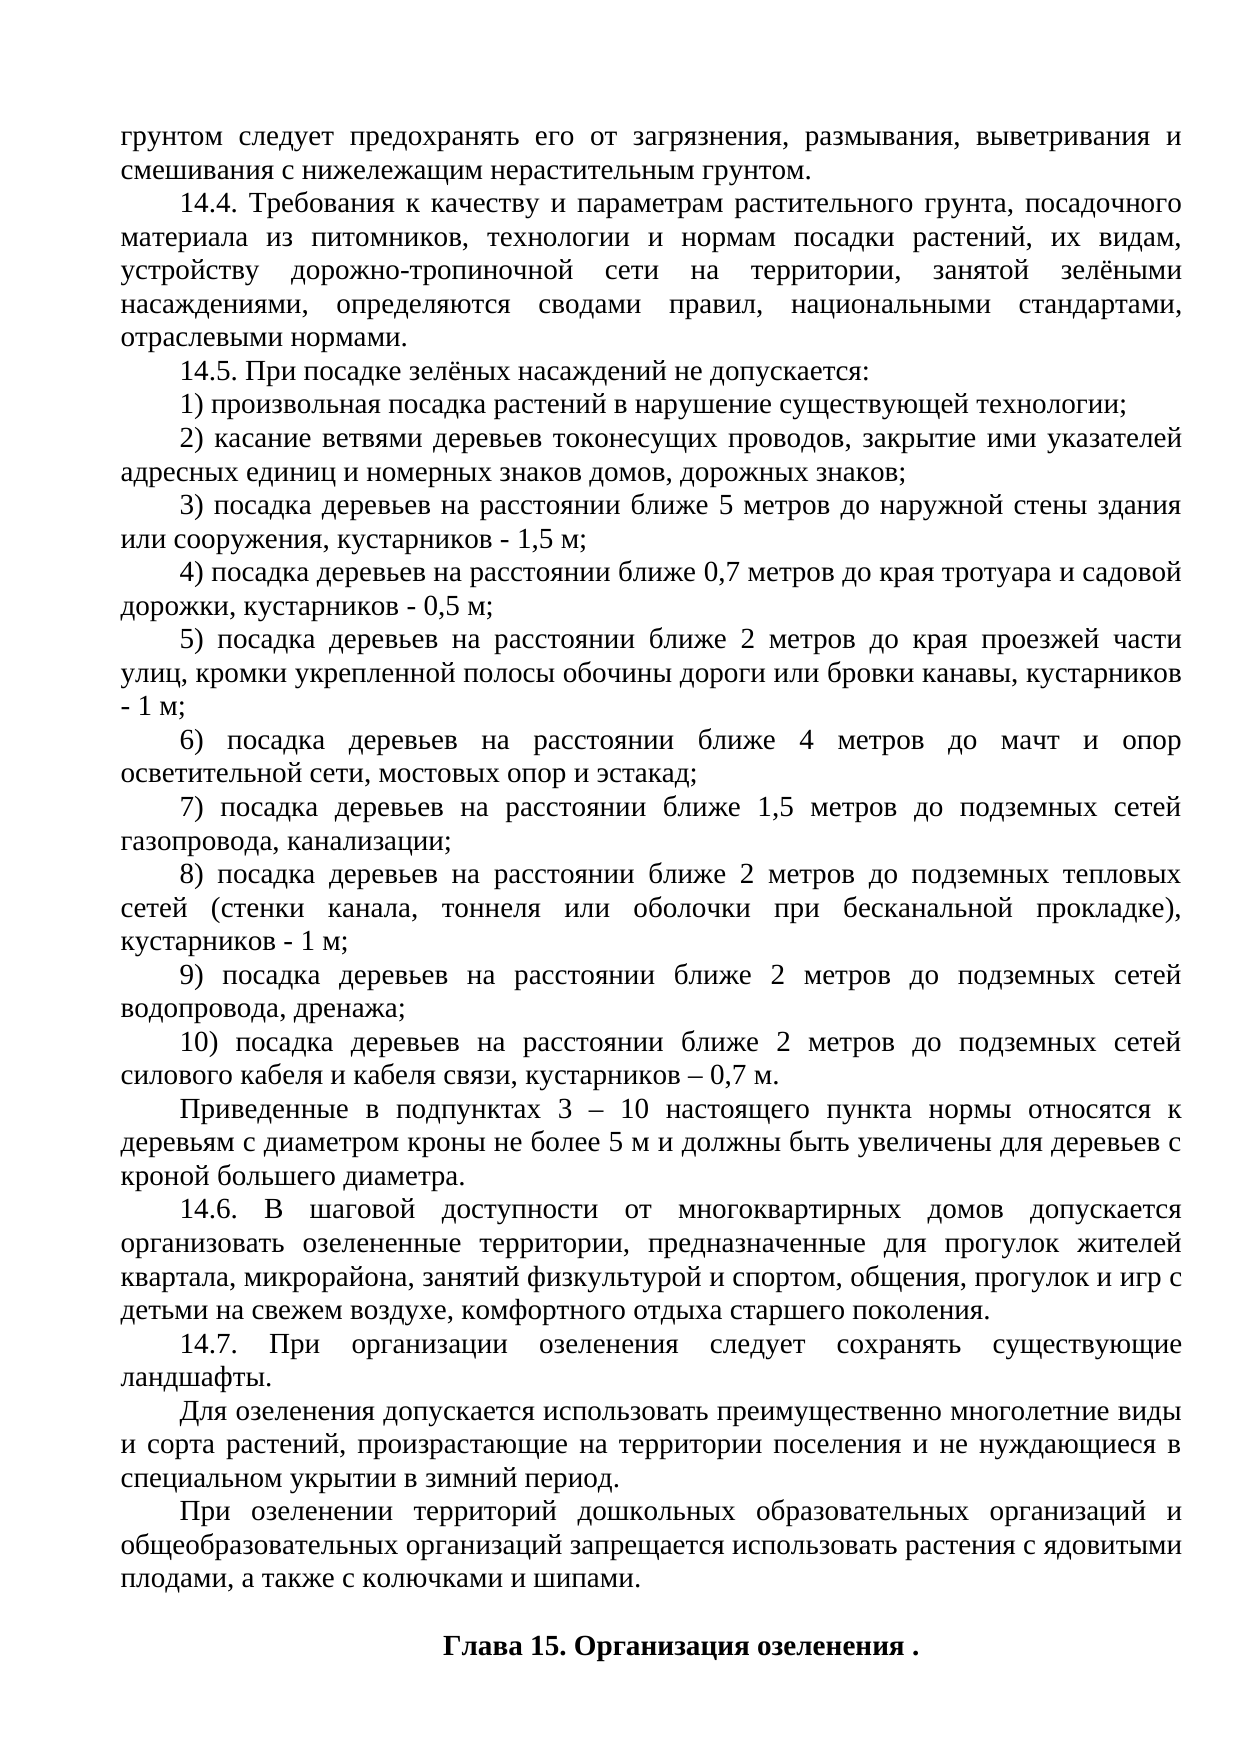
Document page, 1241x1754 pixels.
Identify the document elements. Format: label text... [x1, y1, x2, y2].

text 9) посадка деревьев на расстоянии ближе 2 метров до подземных сетей водопровода, дренажа; [120, 957, 1183, 1024]
text 14.4. Требования к качеству и параметрам растительного грунта, посадочного материала из питомников, технологии и нормам посадки растений, их видам, устройству дорожно-тропиночной сети на территории, занятой зелёными насаждениями, определяются сводами правил, национальными стандартами, отраслевыми нормами. [120, 185, 1183, 353]
text 8) посадка деревьев на расстоянии ближе 2 метров до подземных тепловых сетей (стенки канала, тоннеля или оболочки при бесканальной прокладке), кустарников - 1 м; [120, 856, 1183, 957]
text 14.6. В шаговой доступности от многоквартирных домов допускается организовать озелененные территории, предназначенные для прогулок жителей квартала, микрорайона, занятий физкультурой и спортом, общения, прогулок и игр с детьми на свежем воздухе, комфортного отдыха старшего поколения. [120, 1192, 1183, 1326]
text 1) произвольная посадка растений в нарушение существующей технологии; [120, 387, 1183, 420]
text 4) посадка деревьев на расстоянии ближе 0,7 метров до края тротуара и садовой дорожки, кустарников - 0,5 м; [120, 554, 1183, 621]
text 7) посадка деревьев на расстоянии ближе 1,5 метров до подземных сетей газопровода, канализации; [120, 789, 1183, 856]
text 14.5. При посадке зелёных насаждений не допускается: [120, 353, 1183, 387]
text Приведенные в подпунктах 3 – 10 настоящего пункта нормы относятся к деревьям с диаметром кроны не более 5 м и должны быть увеличены для деревьев с кроной большего диаметра. [120, 1091, 1183, 1192]
text 6) посадка деревьев на расстоянии ближе 4 метров до мачт и опор осветительной сети, мостовых опор и эстакад; [120, 722, 1183, 789]
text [120, 118, 1183, 185]
text 14.7. При организации озеленения следует сохранять существующие ландшафты. [120, 1326, 1183, 1393]
text 10) посадка деревьев на расстоянии ближе 2 метров до подземных сетей силового кабеля и кабеля связи, кустарников – 0,7 м. [120, 1024, 1183, 1091]
text Глава 15. Организация озеленения . [120, 1628, 1183, 1661]
text 3) посадка деревьев на расстоянии ближе 5 метров до наружной стены здания или сооружения, кустарников - 1,5 м; [120, 487, 1183, 554]
text При озеленении территорий дошкольных образовательных организаций и общеобразовательных организаций запрещается использовать растения с ядовитыми плодами, а также с колючками и шипами. [120, 1493, 1183, 1594]
text Для озеленения допускается использовать преимущественно многолетние виды и сорта растений, произрастающие на территории поселения и не нуждающиеся в специальном укрытии в зимний период. [120, 1393, 1183, 1493]
text 5) посадка деревьев на расстоянии ближе 2 метров до края проезжей части улиц, кромки укрепленной полосы обочины дороги или бровки канавы, кустарников - 1 м; [120, 621, 1183, 722]
text 2) касание ветвями деревьев токонесущих проводов, закрытие ими указателей адресных единиц и номерных знаков домов, дорожных знаков; [120, 420, 1183, 487]
